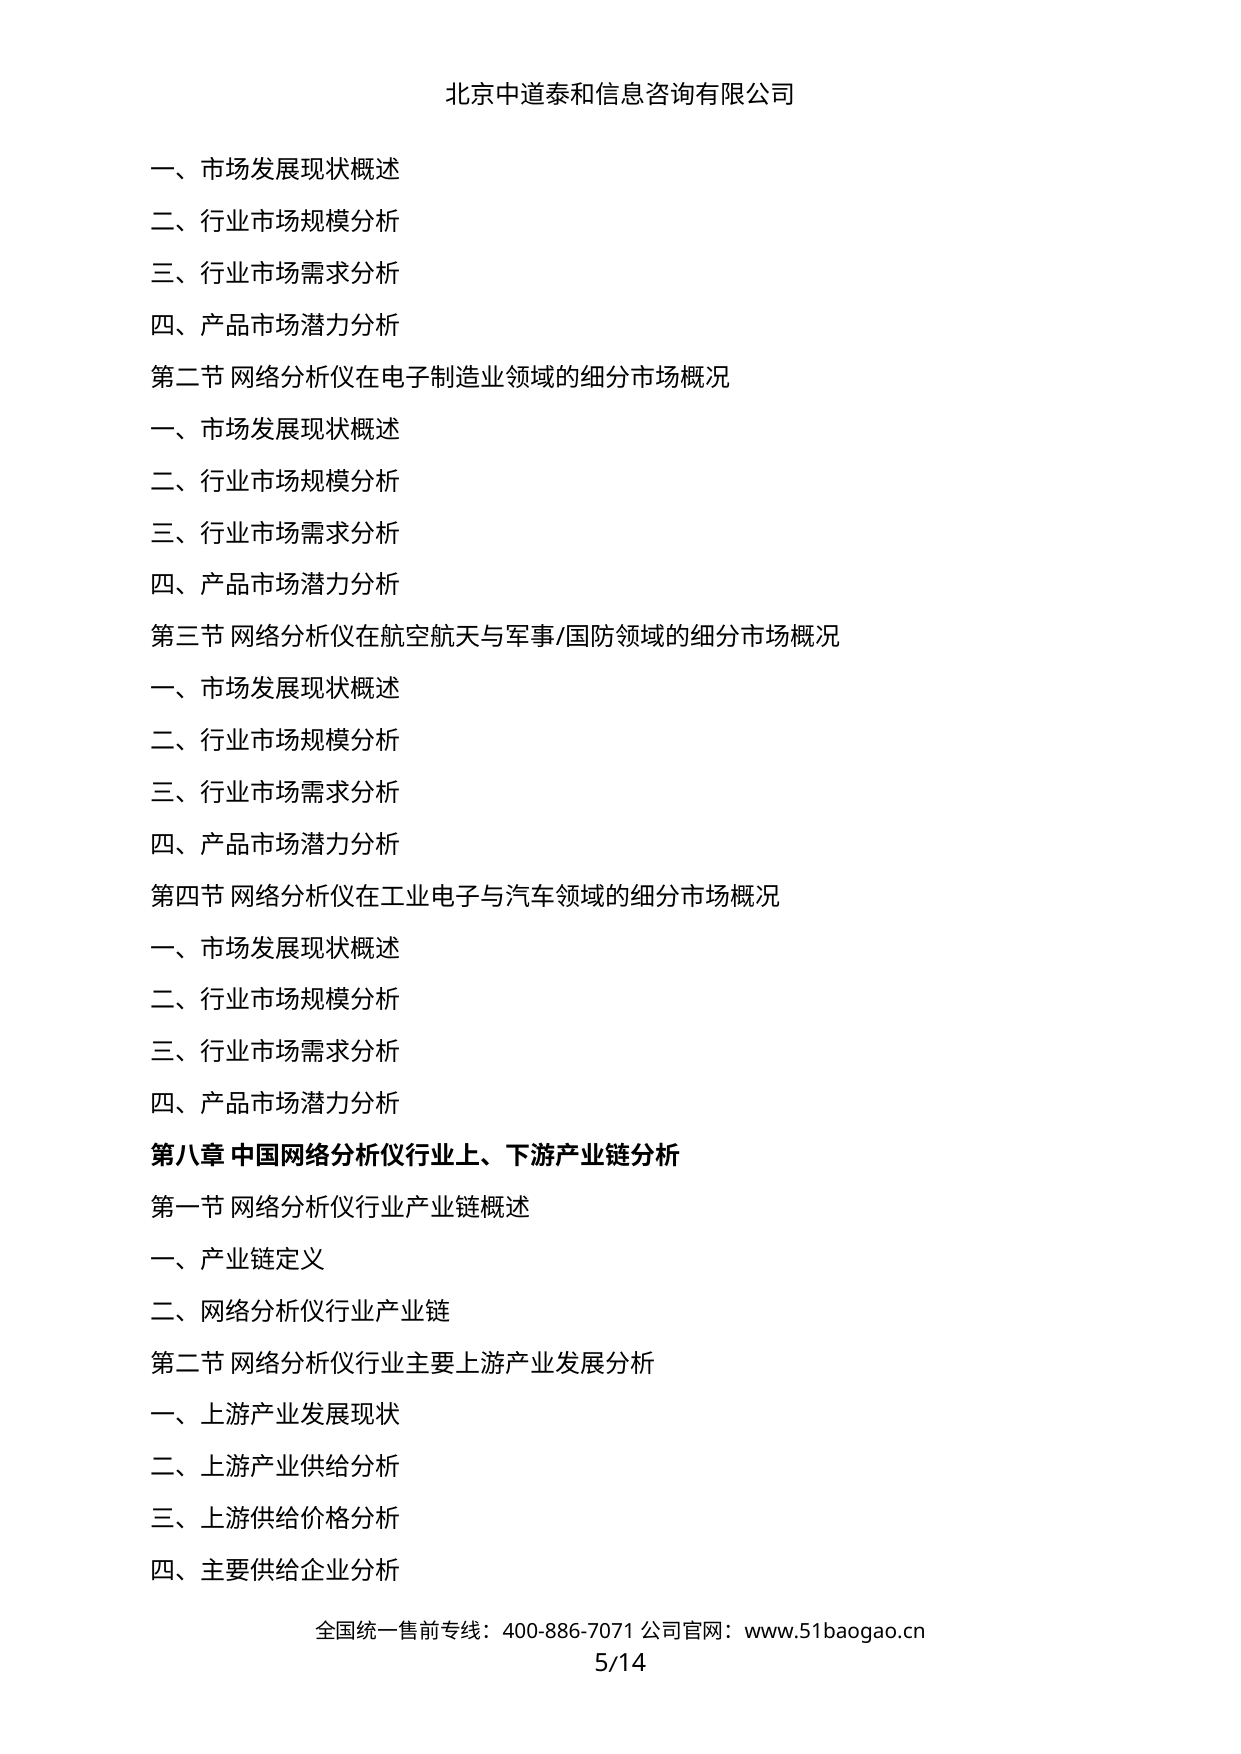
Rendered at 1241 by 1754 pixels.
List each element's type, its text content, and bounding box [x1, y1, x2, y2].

text 三、上游供给价格分析 [150, 1499, 1090, 1535]
text 二、行业市场规模分析 [150, 461, 1090, 497]
text 一、市场发展现状概述 [150, 409, 1090, 446]
text 一、市场发展现状概述 [150, 669, 1090, 705]
text 三、行业市场需求分析 [150, 772, 1090, 809]
text 四、主要供给企业分析 [150, 1551, 1090, 1587]
text 一、市场发展现状概述 [150, 150, 1090, 186]
text 一、产业链定义 [150, 1239, 1090, 1276]
text 四、产品市场潜力分析 [150, 565, 1090, 601]
text 二、上游产业供给分析 [150, 1447, 1090, 1483]
text 第二节 网络分析仪在电子制造业领域的细分市场概况 [150, 357, 1090, 394]
text 三、行业市场需求分析 [150, 254, 1090, 290]
text 第一节 网络分析仪行业产业链概述 [150, 1187, 1090, 1224]
text 一、市场发展现状概述 [150, 928, 1090, 964]
text 四、产品市场潜力分析 [150, 824, 1090, 861]
text 二、行业市场规模分析 [150, 721, 1090, 757]
text 第三节 网络分析仪在航空航天与军事/国防领域的细分市场概况 [150, 617, 1090, 653]
text 三、行业市场需求分析 [150, 1032, 1090, 1068]
text 第二节 网络分析仪行业主要上游产业发展分析 [150, 1343, 1090, 1379]
text 四、产品市场潜力分析 [150, 306, 1090, 342]
text 二、行业市场规模分析 [150, 980, 1090, 1016]
text 二、行业市场规模分析 [150, 202, 1090, 238]
text 四、产品市场潜力分析 [150, 1084, 1090, 1120]
text 二、网络分析仪行业产业链 [150, 1291, 1090, 1327]
text 一、上游产业发展现状 [150, 1395, 1090, 1431]
text 第八章 中国网络分析仪行业上、下游产业链分析 [150, 1136, 1090, 1172]
text 第四节 网络分析仪在工业电子与汽车领域的细分市场概况 [150, 876, 1090, 912]
text 三、行业市场需求分析 [150, 513, 1090, 549]
